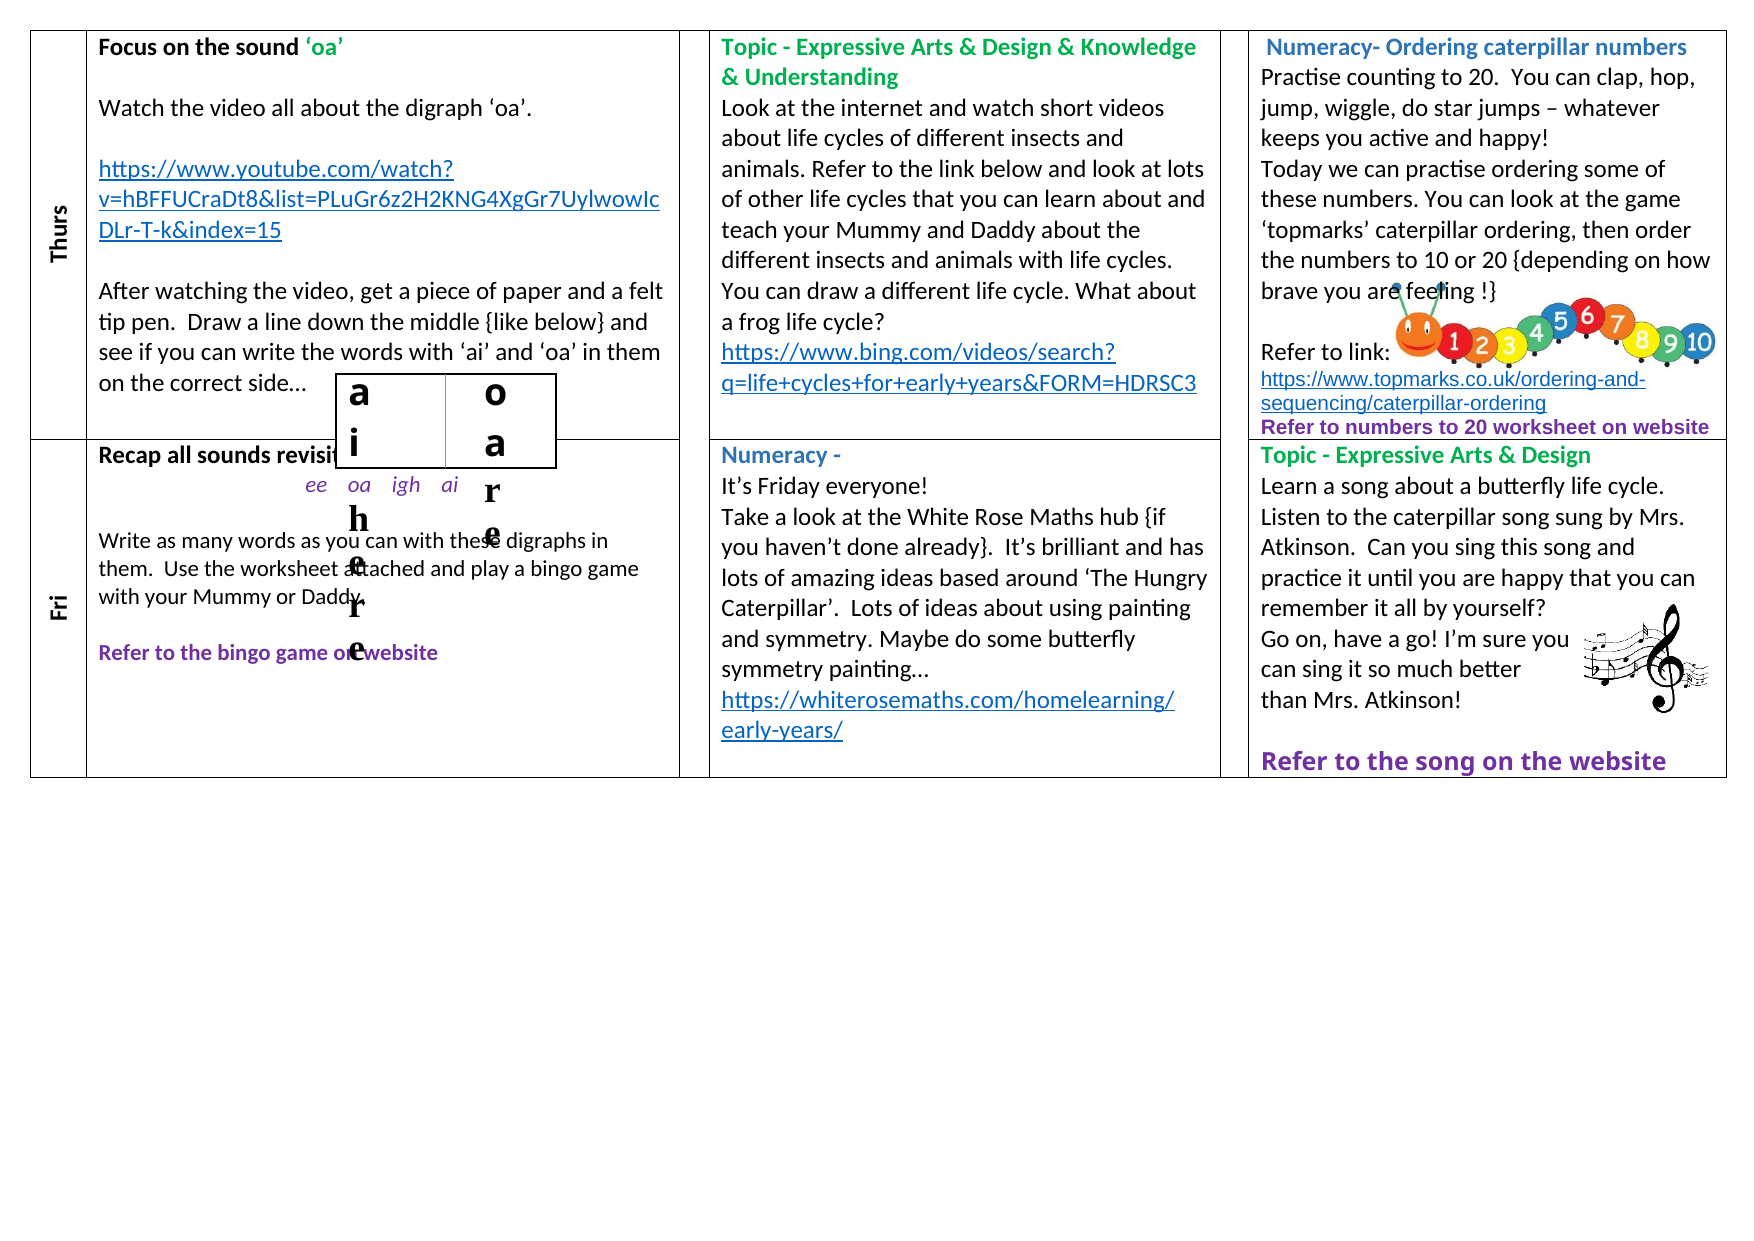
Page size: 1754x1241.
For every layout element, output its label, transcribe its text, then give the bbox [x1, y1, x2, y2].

table_cell Numeracy- Ordering caterpillar numbers Practise counting to 20. You can clap, hop, jump, wiggle, do star jumps – whatever keeps you active and happy! Today we can practise ordering some of these numbers. You can look at the game ‘topmarks’ caterpillar ordering, then order the numbers to 10 or 20 {depending on how brave you are feeling !} Refer to link: https://www.topmarks.co.uk/ordering-and-sequencing/caterpillar-ordering Refer to numbers to 20 worksheet on website [1249, 31, 1726, 439]
table_cell Focus on the sound ‘oa’ Watch the video all about the digraph ‘oa’. https://www.youtube.com/watch?v=hBFFUCraDt8&list=PLuGr6z2H2KNG4XgGr7UylwowIcDLr-T-k&index=15 After watching the video, get a piece of paper and a felt tip pen. Draw a line down the middle {like below} and see if you can write the words with ‘ai’ and ‘oa’ in them on the correct side… [87, 31, 679, 439]
table_cell Topic - Expressive Arts & Design & Knowledge & Understanding Look at the internet and watch short videos about life cycles of different insects and animals. Refer to the link below and look at lots of other life cycles that you can learn about and teach your Mummy and Daddy about the different insects and animals with life cycles. You can draw a different life cycle. What about a frog life cycle? https://www.bing.com/videos/search?q=life+cycles+for+early+years&FORM=HDRSC3 [710, 31, 1220, 439]
table_cell Topic - Expressive Arts & Design Learn a song about a butterfly life cycle. Listen to the caterpillar song sung by Mrs. Atkinson. Can you sing this song and practice it until you are happy that you can remember it all by yourself? Go on, have a go! I’m sure you can sing it so much better than Mrs. Atkinson! Refer to the song on the website [1249, 440, 1726, 777]
picture [1573, 595, 1710, 731]
table_cell Recap all sounds revisited this week. ee oa igh ai Write as many words as you can with these digraphs in them. Use the worksheet attached and play a bingo game with your Mummy or Daddy. Refer to the bingo game on website [87, 440, 679, 777]
table_cell Numeracy - It’s Friday everyone! Take a look at the White Rose Maths hub {if you haven’t done already}. It’s brilliant and has lots of amazing ideas based around ‘The Hungry Caterpillar’. Lots of ideas about using painting and symmetry. Maybe do some butterfly symmetry painting… https://whiterosemaths.com/homelearning/early-years/ [710, 440, 1220, 777]
table_cell Thurs [31, 31, 86, 439]
table_cell Fri [31, 440, 86, 777]
